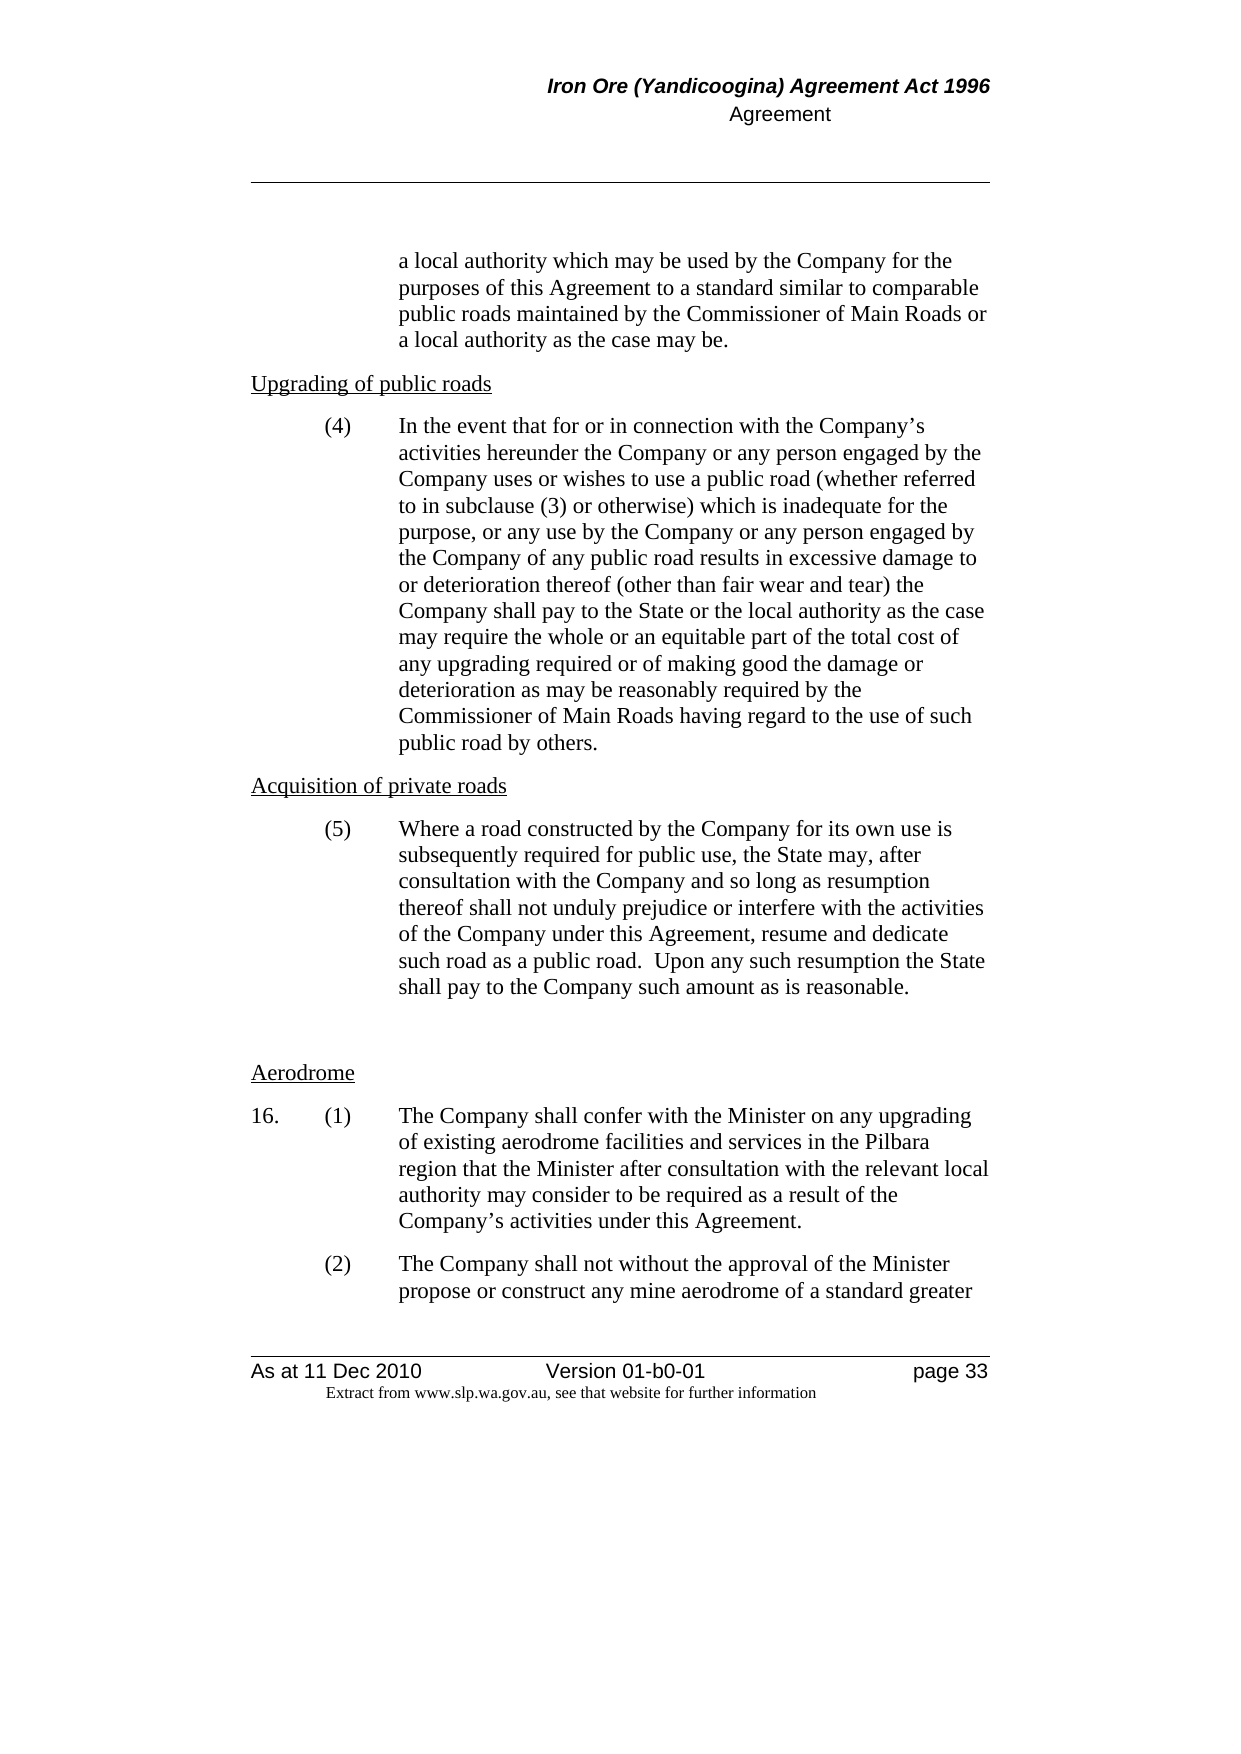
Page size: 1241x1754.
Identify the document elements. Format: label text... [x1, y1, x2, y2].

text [251, 247, 990, 353]
text (4) In the event that for or in connection with the Company’s activities hereunder the Company or any person engaged by the Company uses or wishes to use a public road (whether referred to in subclause (3) or otherwise) which is inadequate for the purpose, or any use by the Company or any person engaged by the Company of any public road results in excessive damage to or deterioration thereof (other than fair wear and tear) the Company shall pay to the State or the local authority as the case may require the whole or an equitable part of the total cost of any upgrading required or of making good the damage or deterioration as may be reasonably required by the Commissioner of Main Roads having regard to the use of such public road by others. [251, 413, 990, 755]
text (5) Where a road constructed by the Company for its own use is subsequently required for public use, the State may, after consultation with the Company and so long as resumption thereof shall not unduly prejudice or interfere with the activities of the Company under this Agreement, resume and dedicate such road as a public road. Upon any such resumption the State shall pay to the Company such amount as is reasonable. [251, 815, 990, 999]
text Aerodrome [251, 1059, 990, 1085]
text Upgrading of public roads [251, 369, 990, 396]
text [251, 1251, 990, 1303]
text 16. (1) The Company shall confer with the Minister on any upgrading of existing aerodrome facilities and services in the Pilbara region that the Minister after consultation with the relevant local authority may consider to be required as a result of the Company’s activities under this Agreement. [251, 1102, 990, 1234]
text Acquisition of private roads [251, 772, 990, 798]
